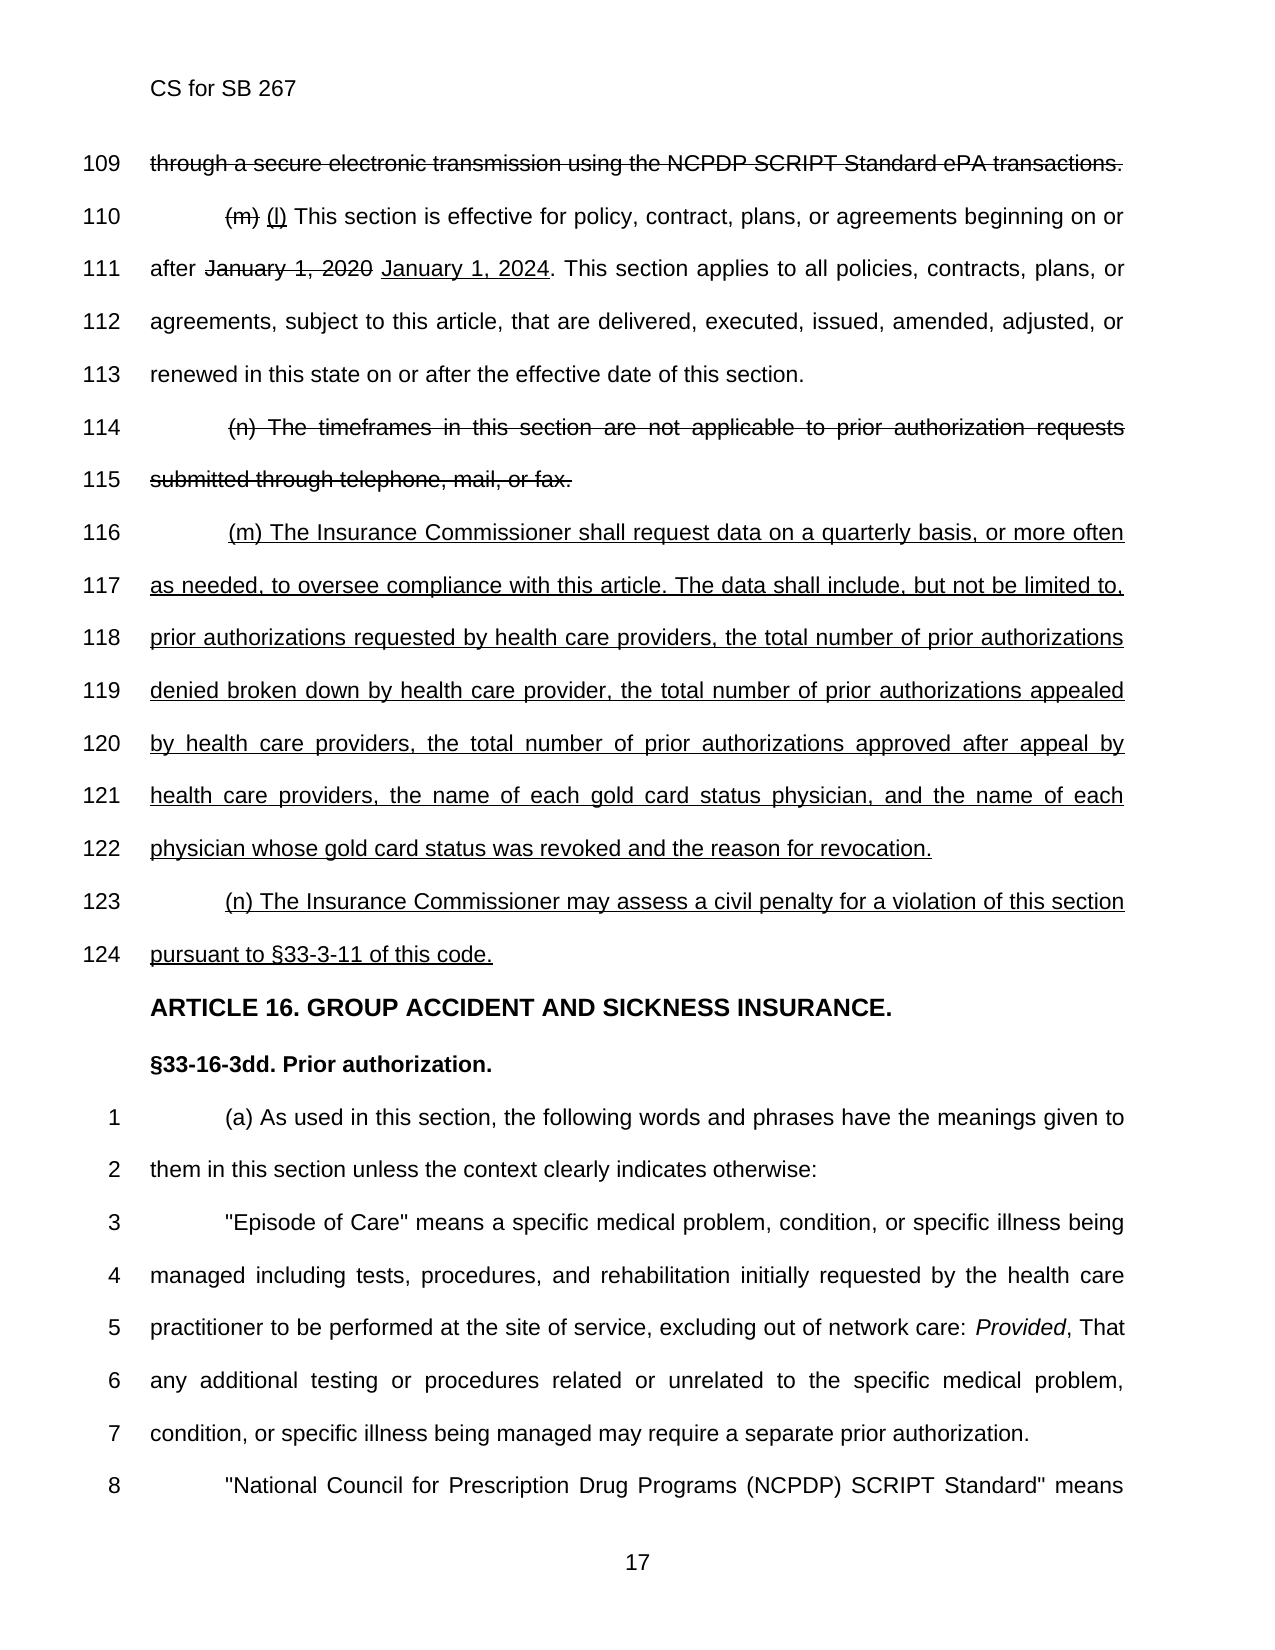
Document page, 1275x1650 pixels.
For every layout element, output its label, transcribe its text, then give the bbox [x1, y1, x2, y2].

text "Episode of Care" means a specific medical problem, condition, or specific illness being managed including tests, procedures, and rehabilitation initially requested by the health care practitioner to be performed at the site of service, excluding out of network care: Provided, That any additional testing or procedures related or unrelated to the specific medical problem, condition, or specific illness being managed may require a separate prior authorization. [150, 1209, 1125, 1446]
text (m) The Insurance Commissioner shall request data on a quarterly basis, or more often as needed, to oversee compliance with this article. The data shall include, but not be limited to, prior authorizations requested by health care providers, the total number of prior authorizations denied broken down by health care provider, the total number of prior authorizations appealed by health care providers, the total number of prior authorizations approved after appeal by health care providers, the name of each gold card status physician, and the name of each physician whose gold card status was revoked and the reason for revocation. [150, 519, 1125, 700]
text (m) (l) This section is effective for policy, contract, plans, or agreements beginning on or after January 1, 2020 January 1, 2024. This section applies to all policies, contracts, plans, or agreements, subject to this article, that are delivered, executed, issued, amended, adjusted, or renewed in this state on or after the effective date of this section. [150, 203, 1125, 387]
subtitle §33-16-3dd. Prior authorization. [150, 1051, 1125, 1077]
text (a) As used in this section, the following words and phrases have the meanings given to them in this section unless the context clearly indicates otherwise: [150, 1103, 1125, 1183]
text (n) The timeframes in this section are not applicable to prior authorization requests submitted through telephone, mail, or fax. [150, 413, 1125, 493]
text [150, 1472, 1125, 1499]
subtitle ARTICLE 16. GROUP ACCIDENT AND SICKNESS INSURANCE. [150, 993, 1125, 1022]
text (m) The Insurance Commissioner shall request data on a quarterly basis, or more often as needed, to oversee compliance with this article. The data shall include, but not be limited to, prior authorizations requested by health care providers, the total number of prior authorizations denied broken down by health care provider, the total number of prior authorizations appealed by health care providers, the total number of prior authorizations approved after appeal by health care providers, the name of each gold card status physician, and the name of each physician whose gold card status was revoked and the reason for revocation. [150, 701, 1125, 753]
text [150, 150, 1125, 176]
text (m) The Insurance Commissioner shall request data on a quarterly basis, or more often as needed, to oversee compliance with this article. The data shall include, but not be limited to, prior authorizations requested by health care providers, the total number of prior authorizations denied broken down by health care provider, the total number of prior authorizations appealed by health care providers, the total number of prior authorizations approved after appeal by health care providers, the name of each gold card status physician, and the name of each physician whose gold card status was revoked and the reason for revocation. [150, 754, 1125, 862]
text (n) The Insurance Commissioner may assess a civil penalty for a violation of this section pursuant to §33-3-11 of this code. [150, 888, 1125, 967]
